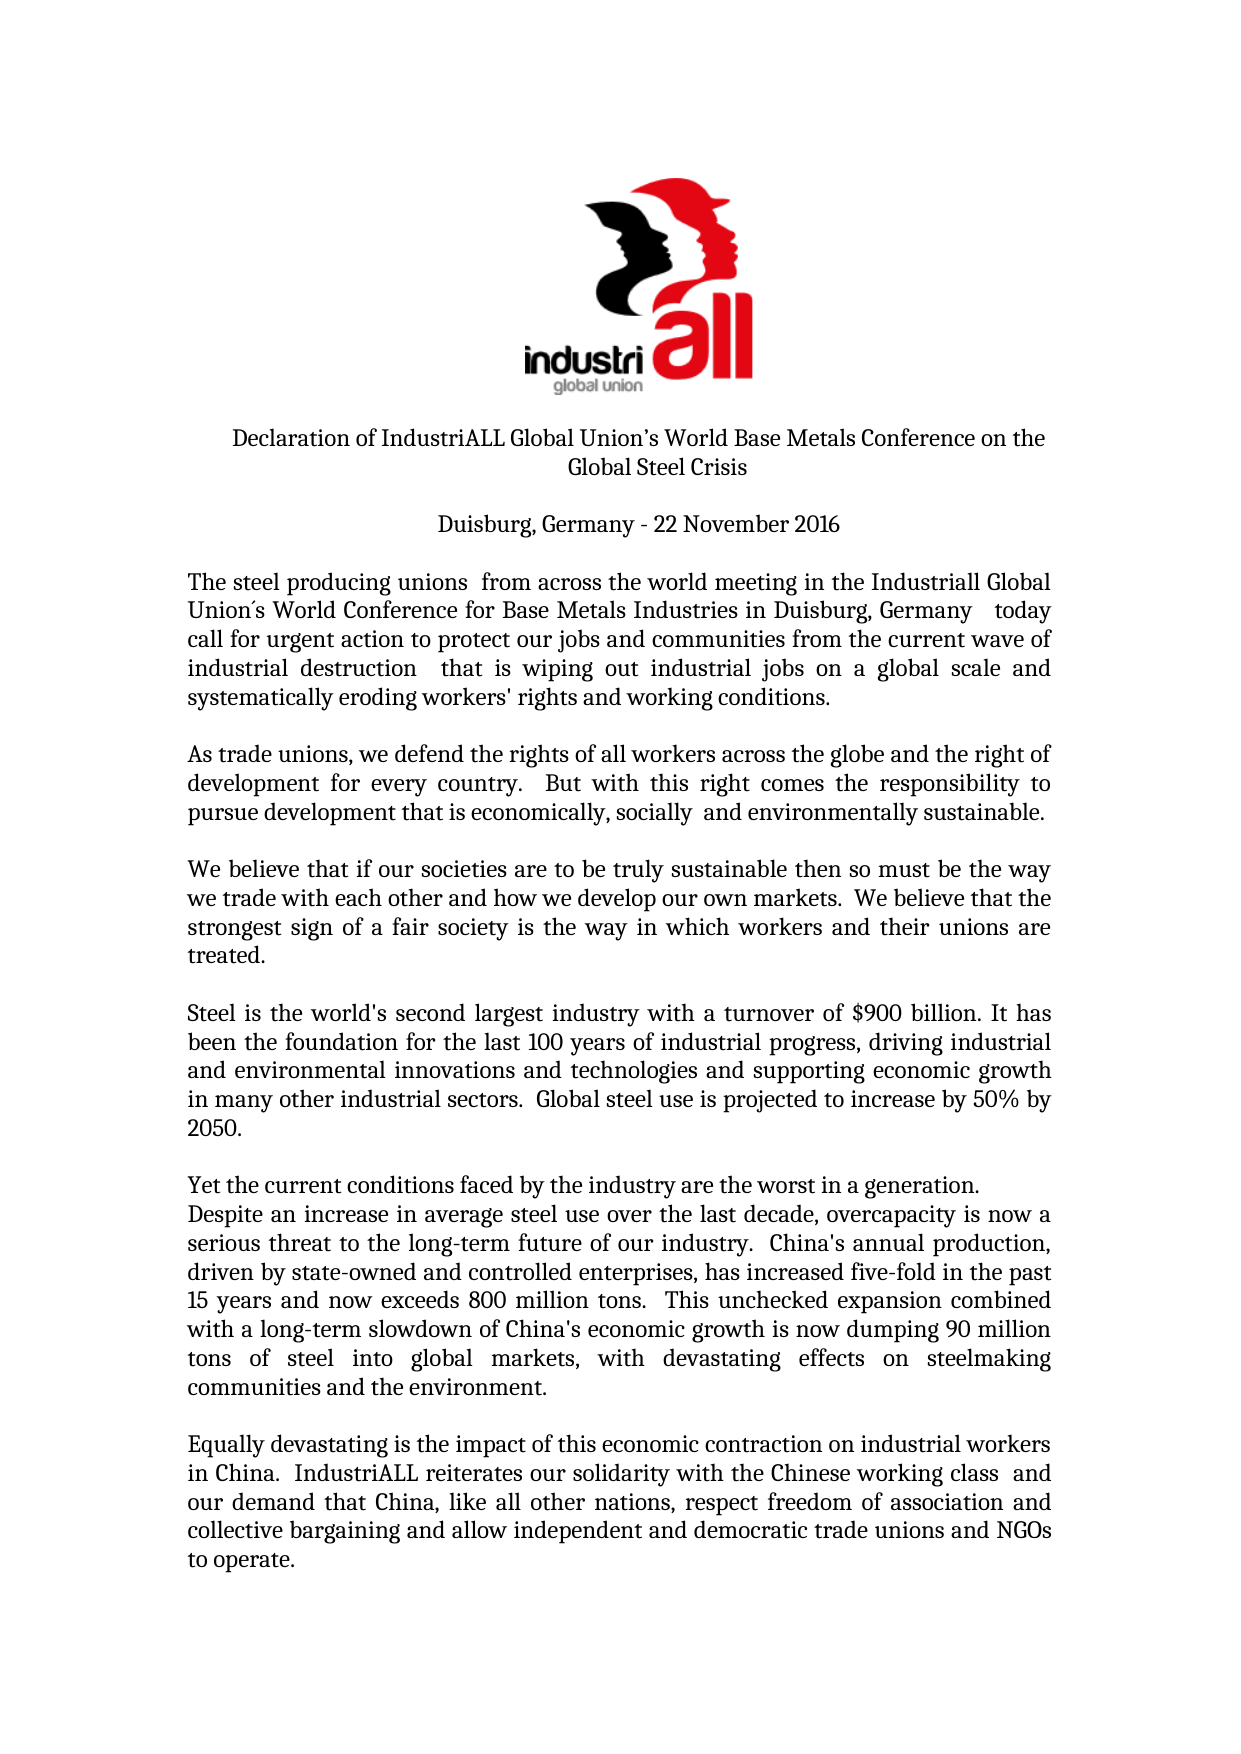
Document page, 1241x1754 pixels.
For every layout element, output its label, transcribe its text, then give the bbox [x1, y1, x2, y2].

list Duisburg, Germany - 22 November 2016 [225, 510, 1053, 539]
text The steel producing unions from across the world meeting in the Industriall Global Union´s World Conference for Base Metals Industries in Duisburg, Germany today call for urgent action to protect our jobs and communities from the current wave of industrial destruction that is wiping out industrial jobs on a global scale and systematically eroding workers' rights and working conditions. [187, 567, 1053, 711]
text Yet the current conditions faced by the industry are the worst in a generation. [187, 1171, 1053, 1200]
text Steel is the world's second largest industry with a turnover of $900 billion. It has been the foundation for the last 100 years of industrial progress, driving industrial and environmental innovations and technologies and supporting economic growth in many other industrial sectors. Global steel use is projected to increase by 50% by 2050. [187, 999, 1053, 1142]
text Despite an increase in average steel use over the last decade, overcapacity is now a serious threat to the long-term future of our industry. China's annual production, driven by state-owned and controlled enterprises, has increased five-fold in the past 15 years and now exceeds 800 million tons. This unchecked expansion combined with a long-term slowdown of China's economic growth is now dumping 90 million tons of steel into global markets, with devastating effects on steelmaking communities and the environment. [187, 1200, 1053, 1401]
list Declaration of IndustriALL Global Union’s World Base Metals Conference on the Global Steel Crisis [225, 424, 1053, 481]
text Equally devastating is the impact of this economic contraction on industrial workers in China. IndustriALL reiterates our solidarity with the Chinese working class and our demand that China, like all other nations, respect freedom of association and collective bargaining and allow independent and democratic trade unions and NGOs to operate. [187, 1430, 1053, 1574]
text We believe that if our societies are to be truly sustainable then so must be the way we trade with each other and how we develop our own markets. We believe that the strongest sign of a fair society is the way in which workers and their unions are treated. [187, 855, 1053, 970]
picture [525, 178, 753, 395]
text As trade unions, we defend the rights of all workers across the globe and the right of development for every country. But with this right comes the responsibility to pursue development that is economically, socially and environmentally sustainable. [187, 740, 1053, 826]
